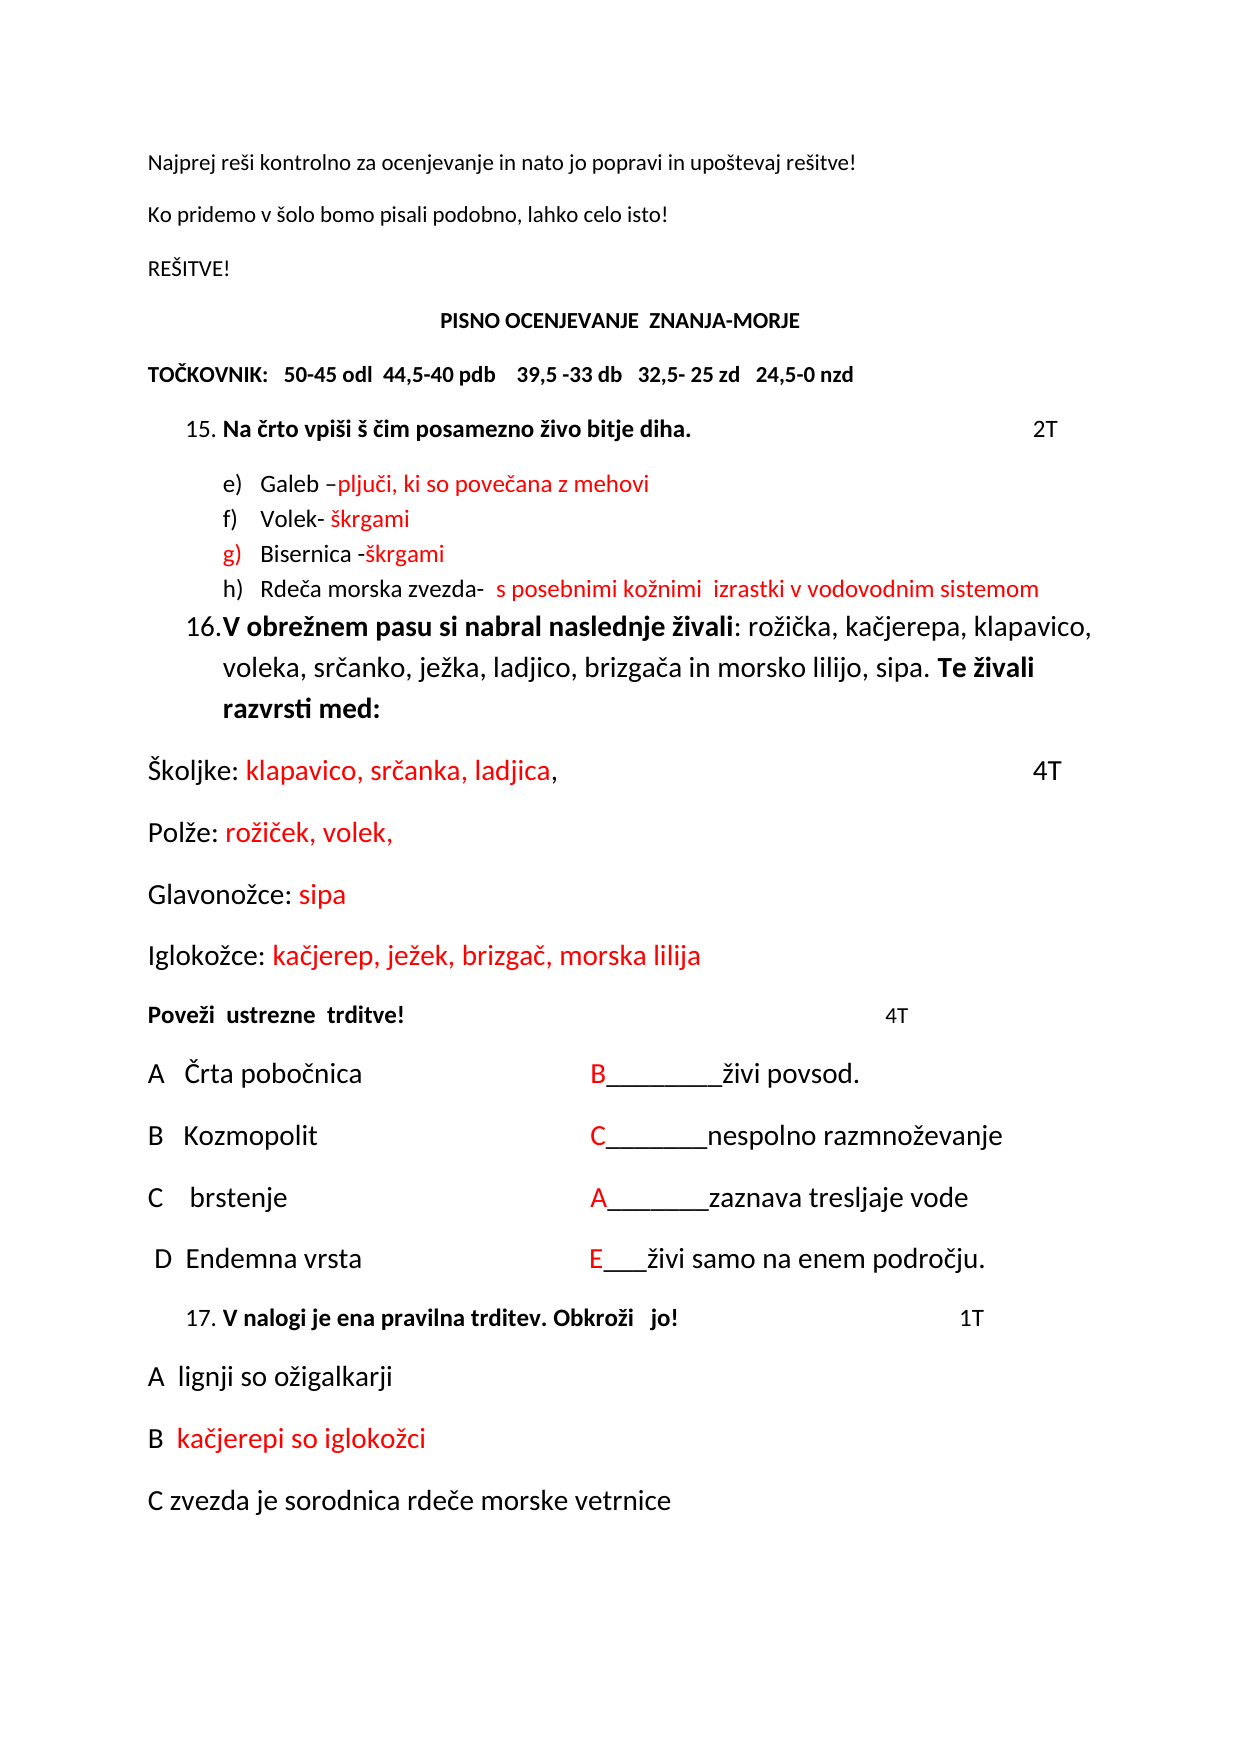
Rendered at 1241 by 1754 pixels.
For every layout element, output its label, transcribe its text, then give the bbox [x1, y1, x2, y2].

text Ko pridemo v šolo bomo pisali podobno, lahko celo isto! [148, 201, 1093, 229]
text PISNO OCENJEVANJE ZNANJA-MORJE [148, 307, 1093, 335]
list V nalogi je ena pravilna trditev. Obkroži jo! 1T [185, 1302, 1093, 1333]
text B Kozmopolit C_______nespolno razmnoževanje [148, 1117, 1093, 1152]
text Glavonožce: sipa [148, 876, 1093, 911]
text Poveži ustrezne trditve! 4T [148, 999, 1093, 1030]
text Polže: rožiček, volek, [148, 814, 1093, 849]
text Školjke: klapavico, srčanka, ladjica, 4T [148, 752, 1093, 788]
text C zvezda je sorodnica rdeče morske vetrnice [148, 1482, 1093, 1517]
text A Črta pobočnica B________živi povsod. [148, 1055, 1093, 1091]
text TOČKOVNIK: 50-45 odl 44,5-40 pdb 39,5 -33 db 32,5- 25 zd 24,5-0 nzd [148, 360, 1093, 388]
list Rdeča morska zvezda- s posebnimi kožnimi izrastki v vodovodnim sistemom [223, 573, 1093, 604]
text Najprej reši kontrolno za ocenjevanje in nato jo popravi in upoštevaj rešitve! [148, 148, 1093, 176]
text A lignji so ožigalkarji [148, 1358, 1093, 1394]
list Na črto vpiši š čim posamezno živo bitje diha. 2T [185, 413, 1093, 443]
list Bisernica -škrgami [223, 538, 1093, 569]
list Galeb –pljuči, ki so povečana z mehovi [223, 468, 1093, 499]
text B kačjerepi so iglokožci [148, 1420, 1093, 1455]
text C brstenje A_______zaznava tresljaje vode [148, 1179, 1093, 1214]
text Iglokožce: kačjerep, ježek, brizgač, morska lilija [148, 937, 1093, 973]
text REŠITVE! [148, 254, 1093, 282]
list Volek- škrgami [223, 503, 1093, 534]
text D Endemna vrsta E___živi samo na enem področju. [148, 1240, 1093, 1276]
list V obrežnem pasu si nabral naslednje živali: rožička, kačjerepa, klapavico, voleka, srčanko, ježka, ladjico, brizgača in morsko lilijo, sipa. Te živali razvrsti med: [185, 608, 1093, 726]
